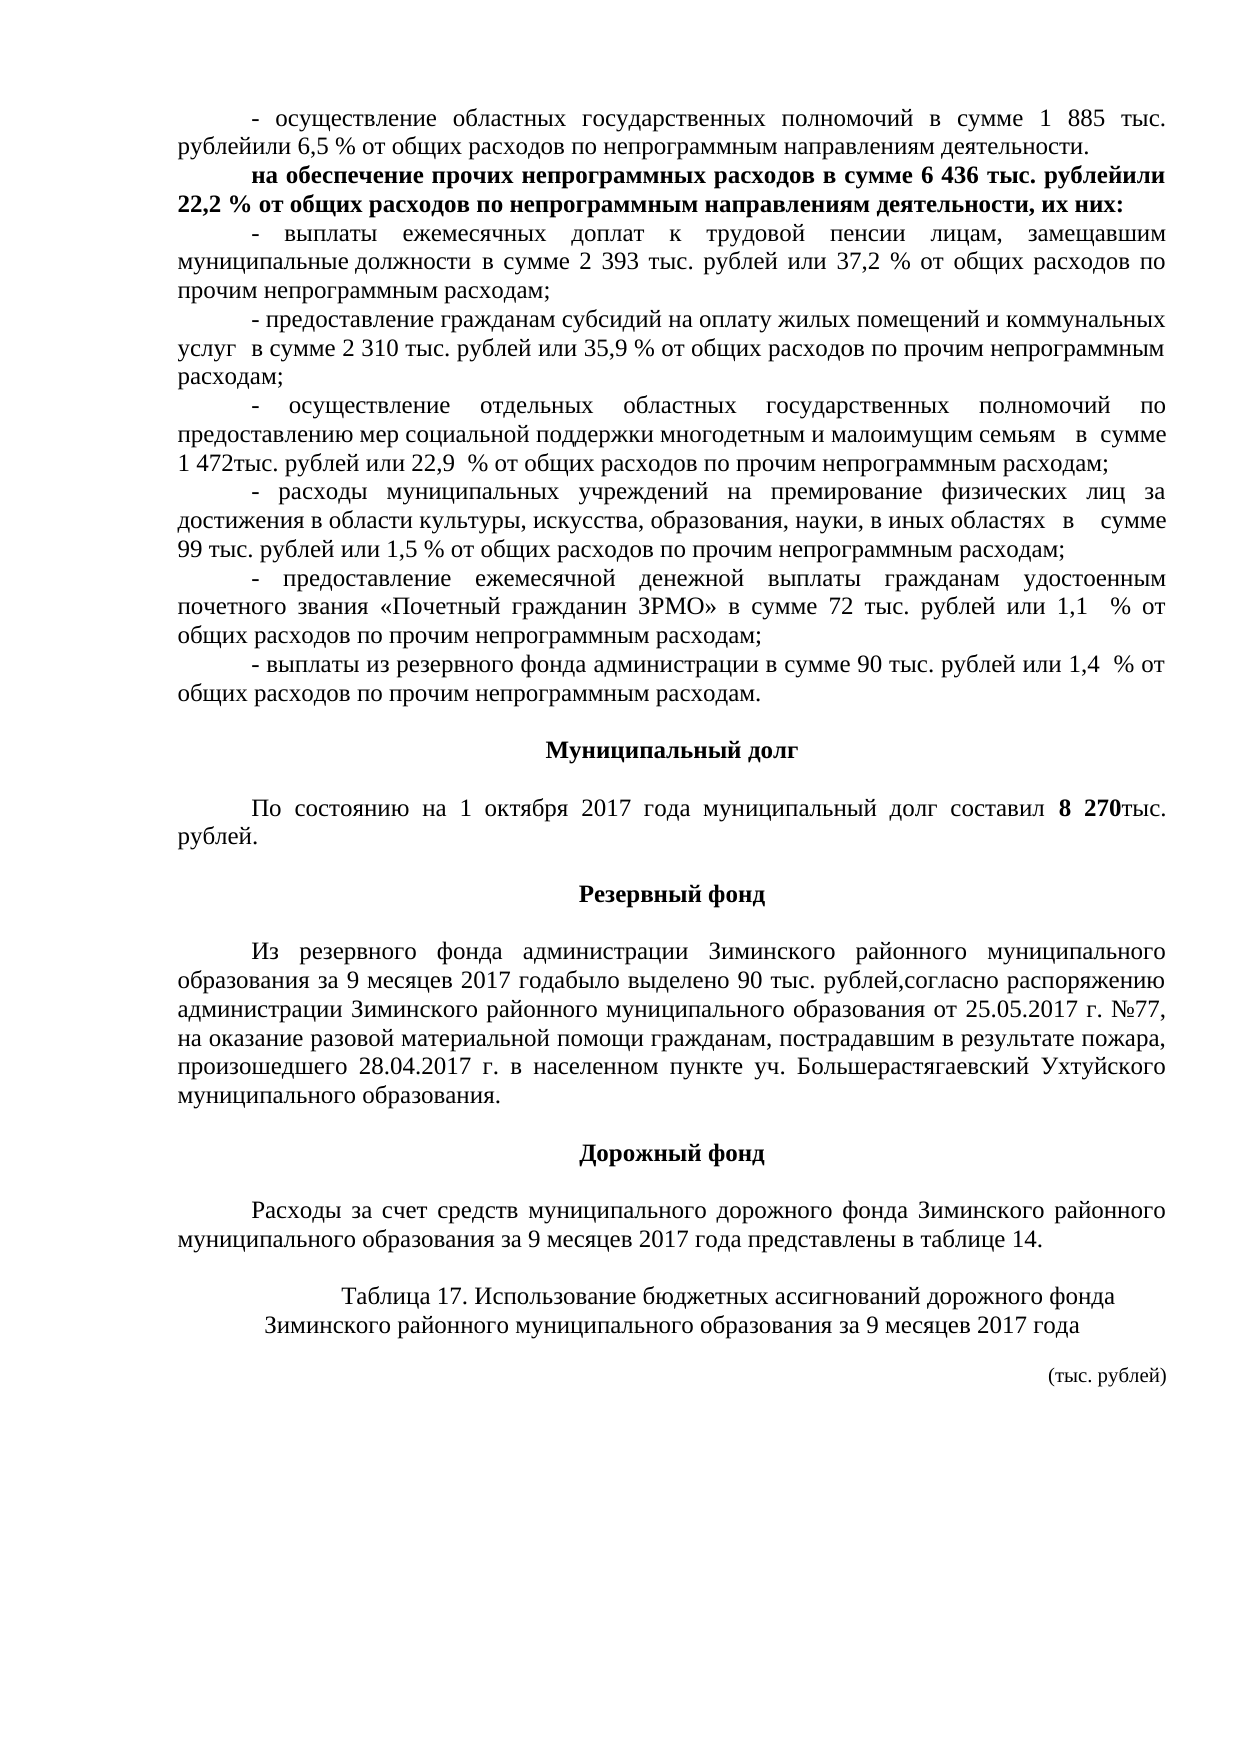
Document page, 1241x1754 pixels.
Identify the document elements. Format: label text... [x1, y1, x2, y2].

text - осуществление отдельных областных государственных полномочий по предоставлению мер социальной поддержки многодетным и малоимущим семьям в сумме 1 472тыс. рублей или 22,9 % от общих расходов по прочим непрограммным расходам; [177, 390, 1167, 476]
text на обеспечение прочих непрограммных расходов в сумме 6 436 тыс. рублейили 22,2 % от общих расходов по непрограммным направлениям деятельности, их них: [177, 160, 1167, 218]
text - выплаты ежемесячных доплат к трудовой пенсии лицам, замещавшим муниципальные должности в сумме 2 393 тыс. рублей или 37,2 % от общих расходов по прочим непрограммным расходам; [177, 218, 1167, 304]
text По состоянию на 1 октября 2017 года муниципальный долг составил 8 270тыс. рублей. [177, 793, 1167, 850]
text Дорожный фонд [177, 1138, 1167, 1166]
text Резервный фонд [177, 879, 1167, 908]
text Расходы за счет средств муниципального дорожного фонда Зиминского районного муниципального образования за 9 месяцев 2017 года представлены в таблице 14. [177, 1195, 1167, 1253]
text - осуществление областных государственных полномочий в сумме 1 885 тыс. рублейили 6,5 % от общих расходов по непрограммным направлениям деятельности. [177, 103, 1167, 160]
text Муниципальный долг [177, 735, 1167, 764]
text - выплаты из резервного фонда администрации в сумме 90 тыс. рублей или 1,4 % от общих расходов по прочим непрограммным расходам. [177, 649, 1167, 735]
text - расходы муниципальных учреждений на премирование физических лиц за достижения в области культуры, искусства, образования, науки, в иных областях в сумме 99 тыс. рублей или 1,5 % от общих расходов по прочим непрограммным расходам; [177, 476, 1167, 563]
text - предоставление гражданам субсидий на оплату жилых помещений и коммунальных услуг в сумме 2 310 тыс. рублей или 35,9 % от общих расходов по прочим непрограммным расходам; [177, 304, 1167, 390]
text (тыс. рублей) [177, 1363, 1167, 1387]
text - предоставление ежемесячной денежной выплаты гражданам удостоенным почетного звания «Почетный гражданин ЗРМО» в сумме 72 тыс. рублей или 1,1 % от общих расходов по прочим непрограммным расходам; [177, 563, 1167, 649]
text Таблица 17. Использование бюджетных ассигнований дорожного фонда Зиминского районного муниципального образования за 9 месяцев 2017 года [177, 1281, 1167, 1339]
text Из резервного фонда администрации Зиминского районного муниципального образования за 9 месяцев 2017 годабыло выделено 90 тыс. рублей,согласно распоряжению администрации Зиминского районного муниципального образования от 25.05.2017 г. №77, на оказание разовой материальной помощи гражданам, пострадавшим в результате пожара, произошедшего 28.04.2017 г. в населенном пункте уч. Большерастягаевский Ухтуйского муниципального образования. [177, 936, 1167, 1109]
